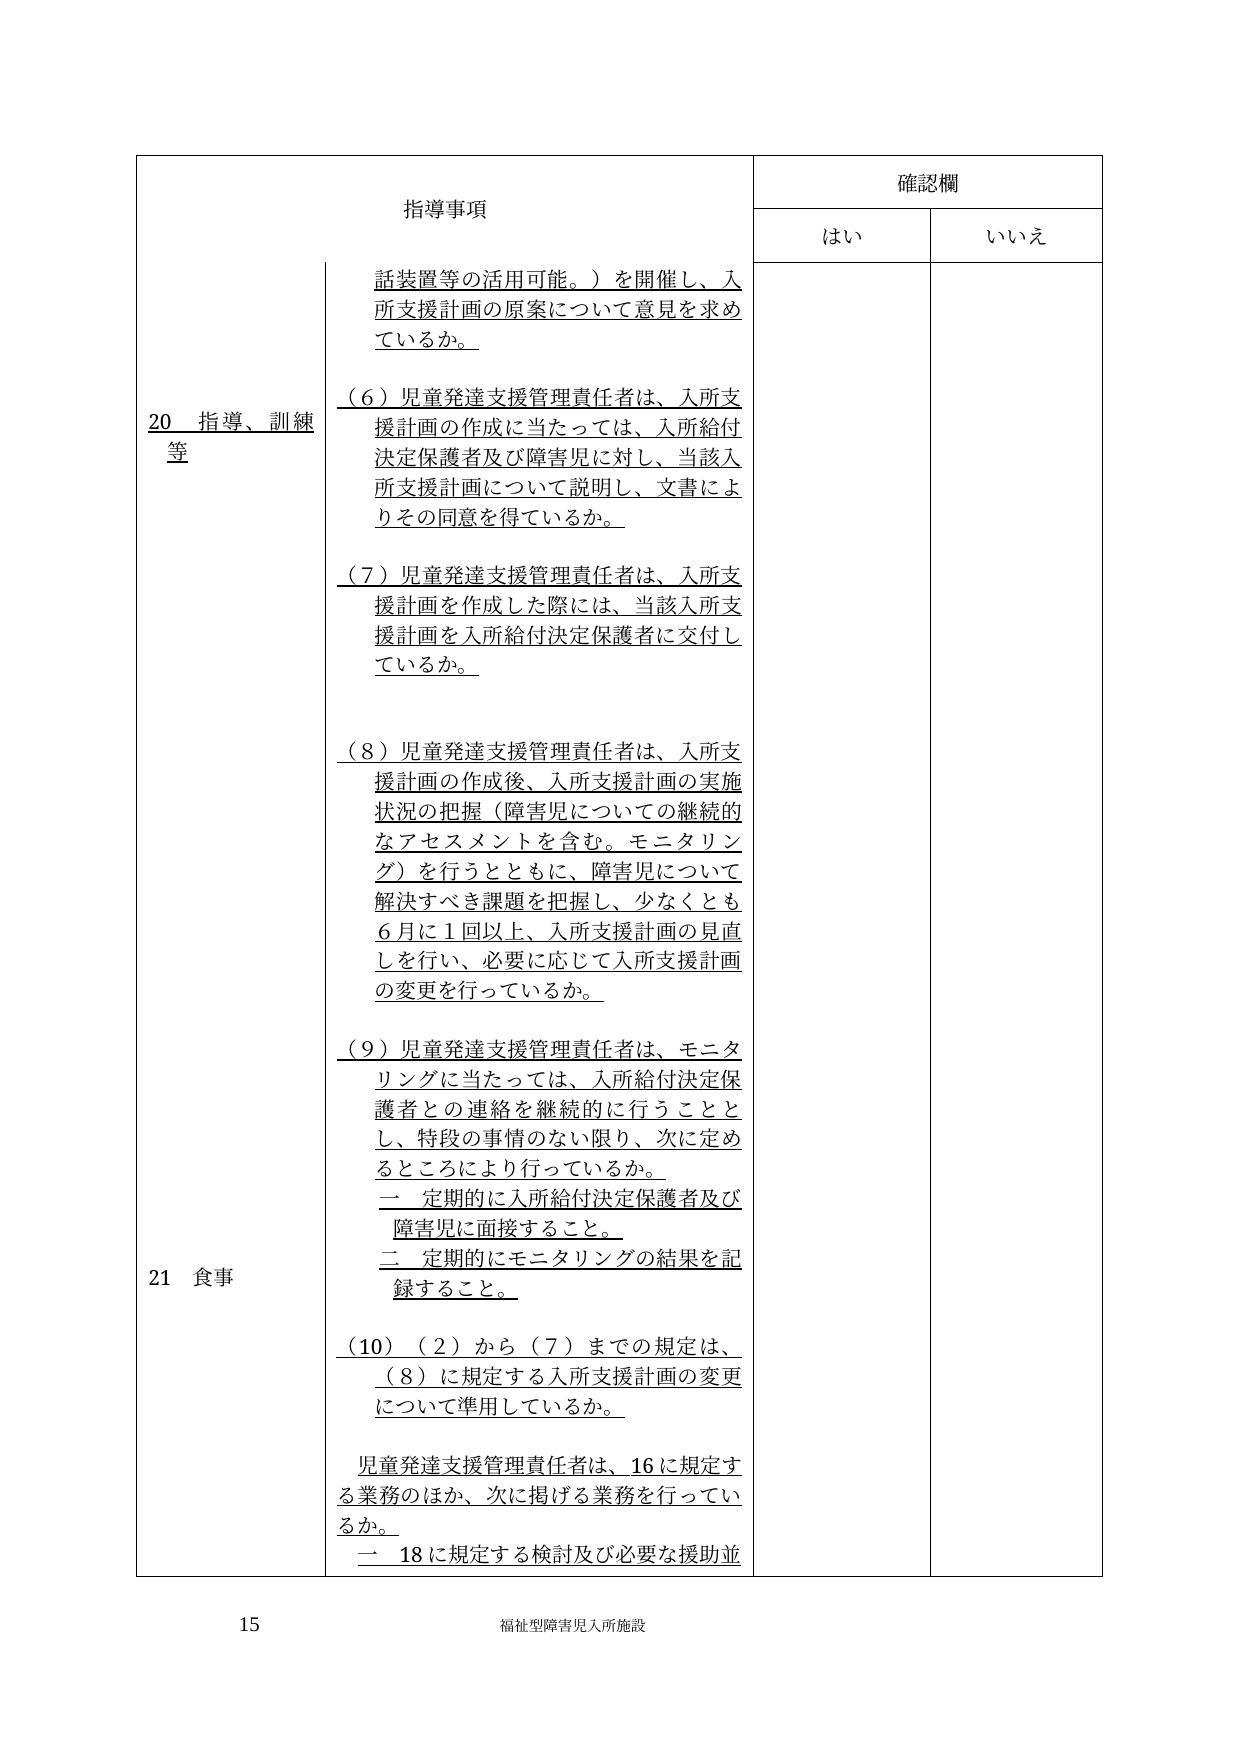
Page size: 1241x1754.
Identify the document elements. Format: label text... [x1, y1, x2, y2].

table_cell [931, 263, 1102, 1576]
table_cell はい [754, 209, 930, 262]
table_header 指導事項 [137, 156, 753, 262]
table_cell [326, 262, 753, 1576]
table_cell [754, 263, 930, 1576]
table_cell いいえ [931, 209, 1102, 262]
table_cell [137, 262, 325, 1576]
table_header 確認欄 [754, 156, 1102, 208]
